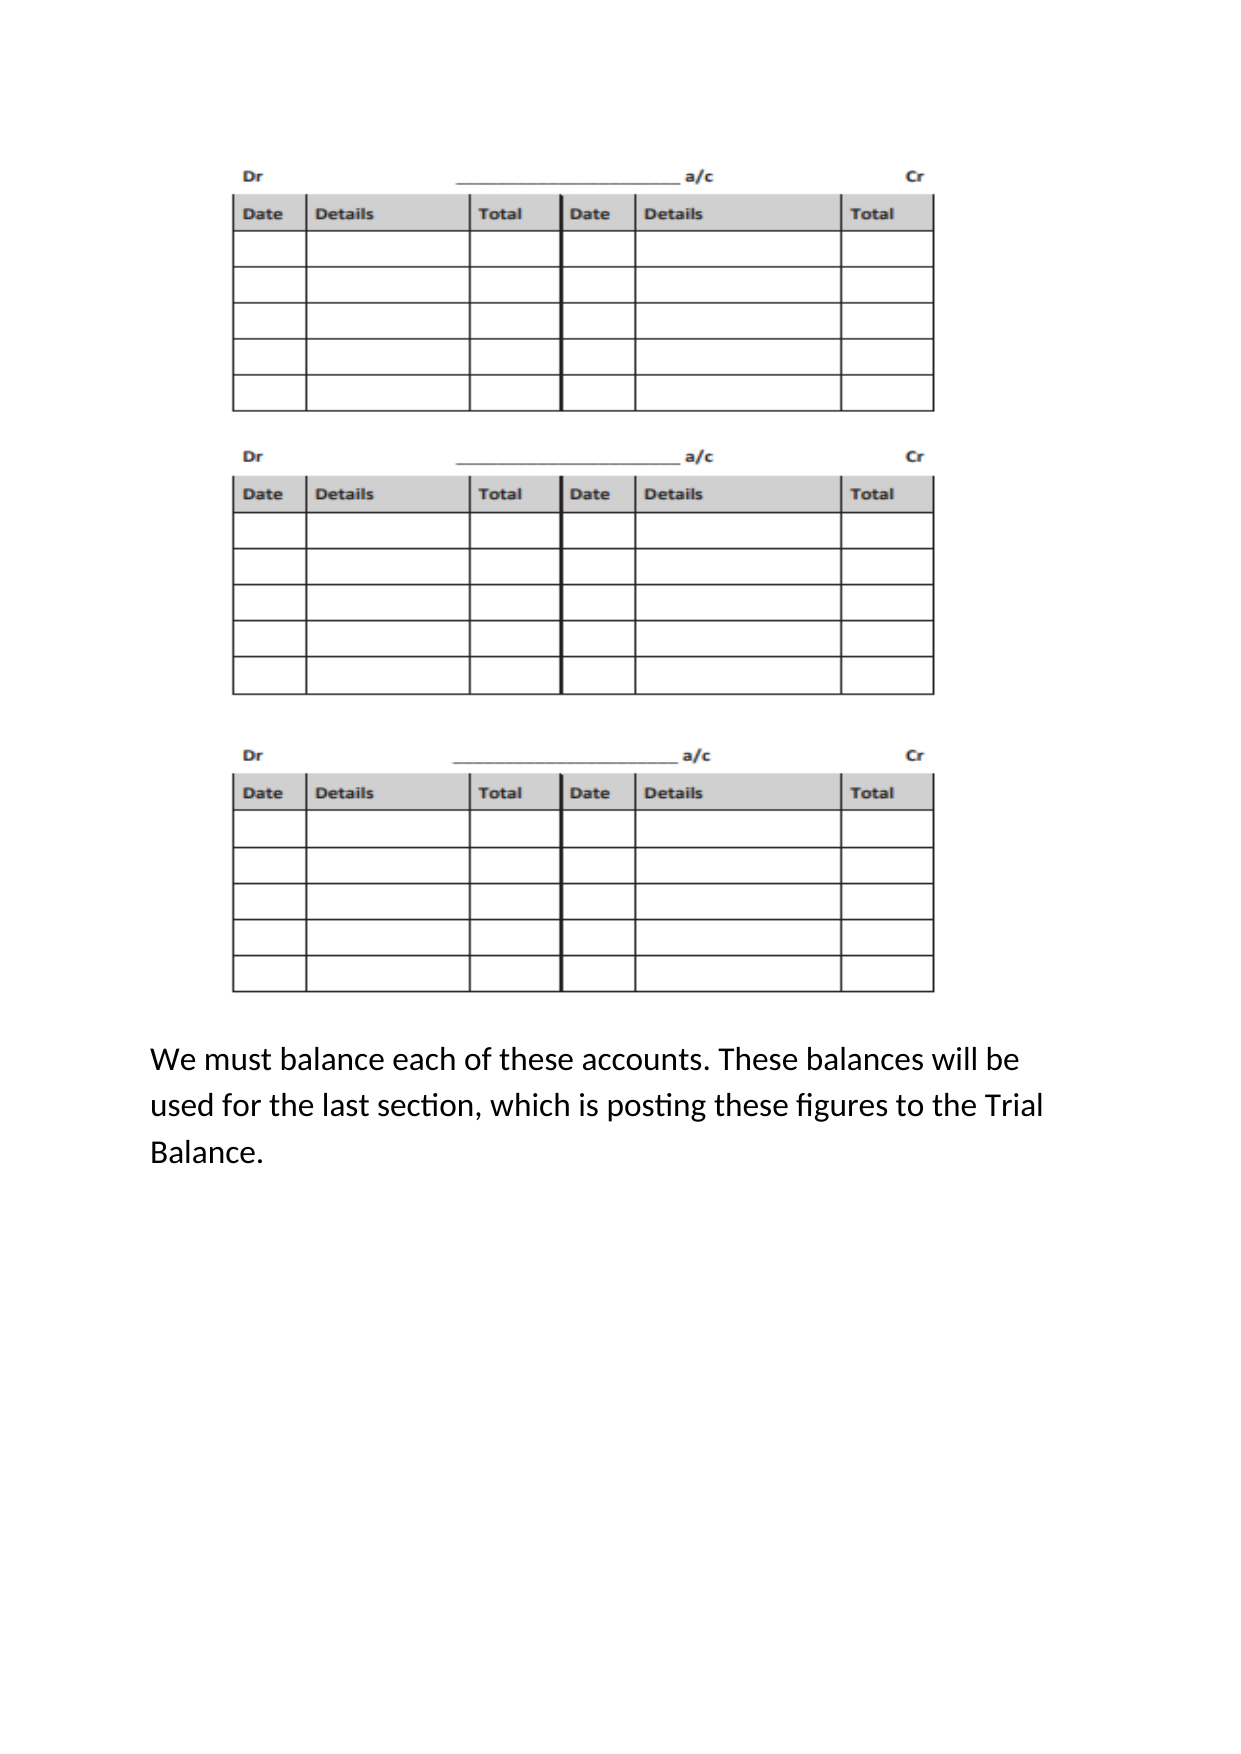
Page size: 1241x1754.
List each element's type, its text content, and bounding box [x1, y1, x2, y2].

text We must balance each of these accounts. These balances will be used for the last section, which is posting these figures to the Trial Balance. [150, 1037, 1090, 1172]
picture [150, 150, 1035, 1013]
